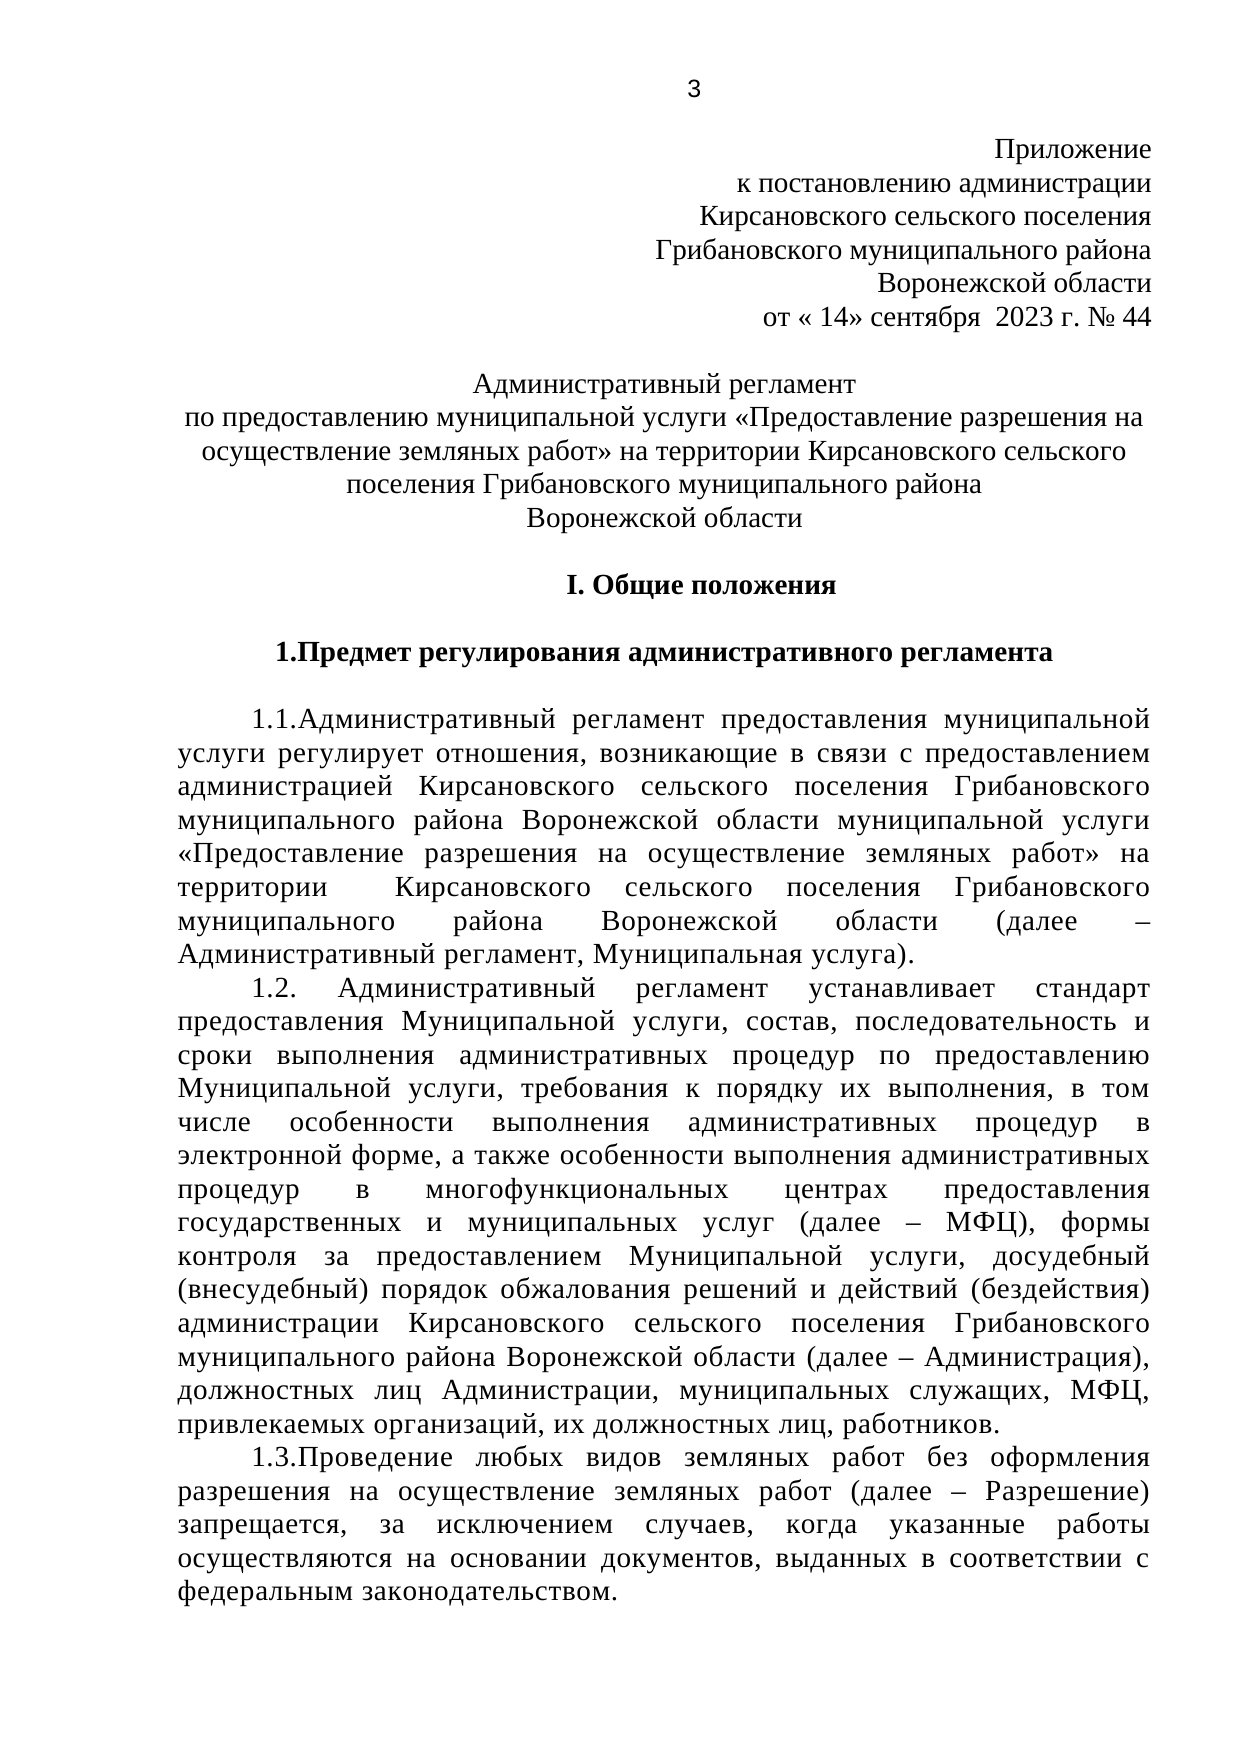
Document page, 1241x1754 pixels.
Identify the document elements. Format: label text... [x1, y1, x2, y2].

text Воронежской области [177, 500, 1152, 534]
text Кирсановского сельского поселения [177, 198, 1152, 232]
text к постановлению администрации [177, 165, 1152, 198]
text по предоставлению муниципальной услуги «Предоставление разрешения на осуществление земляных работ» на территории Кирсановского сельского поселения Грибановского муниципального района [177, 399, 1152, 500]
text 1.3.Проведение любых видов земляных работ без оформления разрешения на осуществление земляных работ (далее – Разрешение) запрещается, за исключением случаев, когда указанные работы осуществляются на основании документов, выданных в соответствии с федеральным законодательством. [177, 1439, 1152, 1607]
text 1.1.Административный регламент предоставления муниципальной услуги регулирует отношения, возникающие в связи с предоставлением администрацией Кирсановского сельского поселения Грибановского муниципального района Воронежской области муниципальной услуги «Предоставление разрешения на осуществление земляных работ» на территории Кирсановского сельского поселения Грибановского муниципального района Воронежской области (далее – Административный регламент, Муниципальная услуга). [177, 701, 1152, 970]
text Приложение [177, 131, 1152, 165]
text Грибановского муниципального района [177, 232, 1152, 265]
text Воронежской области [177, 265, 1152, 299]
text Административный регламент [177, 366, 1152, 399]
text от « 14» сентября 2023 г. № 44 [177, 299, 1152, 332]
text I. Общие положения [177, 567, 1152, 601]
text 1.Предмет регулирования административного регламента [177, 634, 1152, 668]
text 1.2. Административный регламент устанавливает стандарт предоставления Муниципальной услуги, состав, последовательность и сроки выполнения административных процедур по предоставлению Муниципальной услуги, требования к порядку их выполнения, в том числе особенности выполнения административных процедур в электронной форме, а также особенности выполнения административных процедур в многофункциональных центрах предоставления государственных и муниципальных услуг (далее – МФЦ), формы контроля за предоставлением Муниципальной услуги, досудебный (внесудебный) порядок обжалования решений и действий (бездействия) администрации Кирсановского сельского поселения Грибановского муниципального района Воронежской области (далее – Администрация), должностных лиц Администрации, муниципальных служащих, МФЦ, привлекаемых организаций, их должностных лиц, работников. [177, 970, 1152, 1439]
